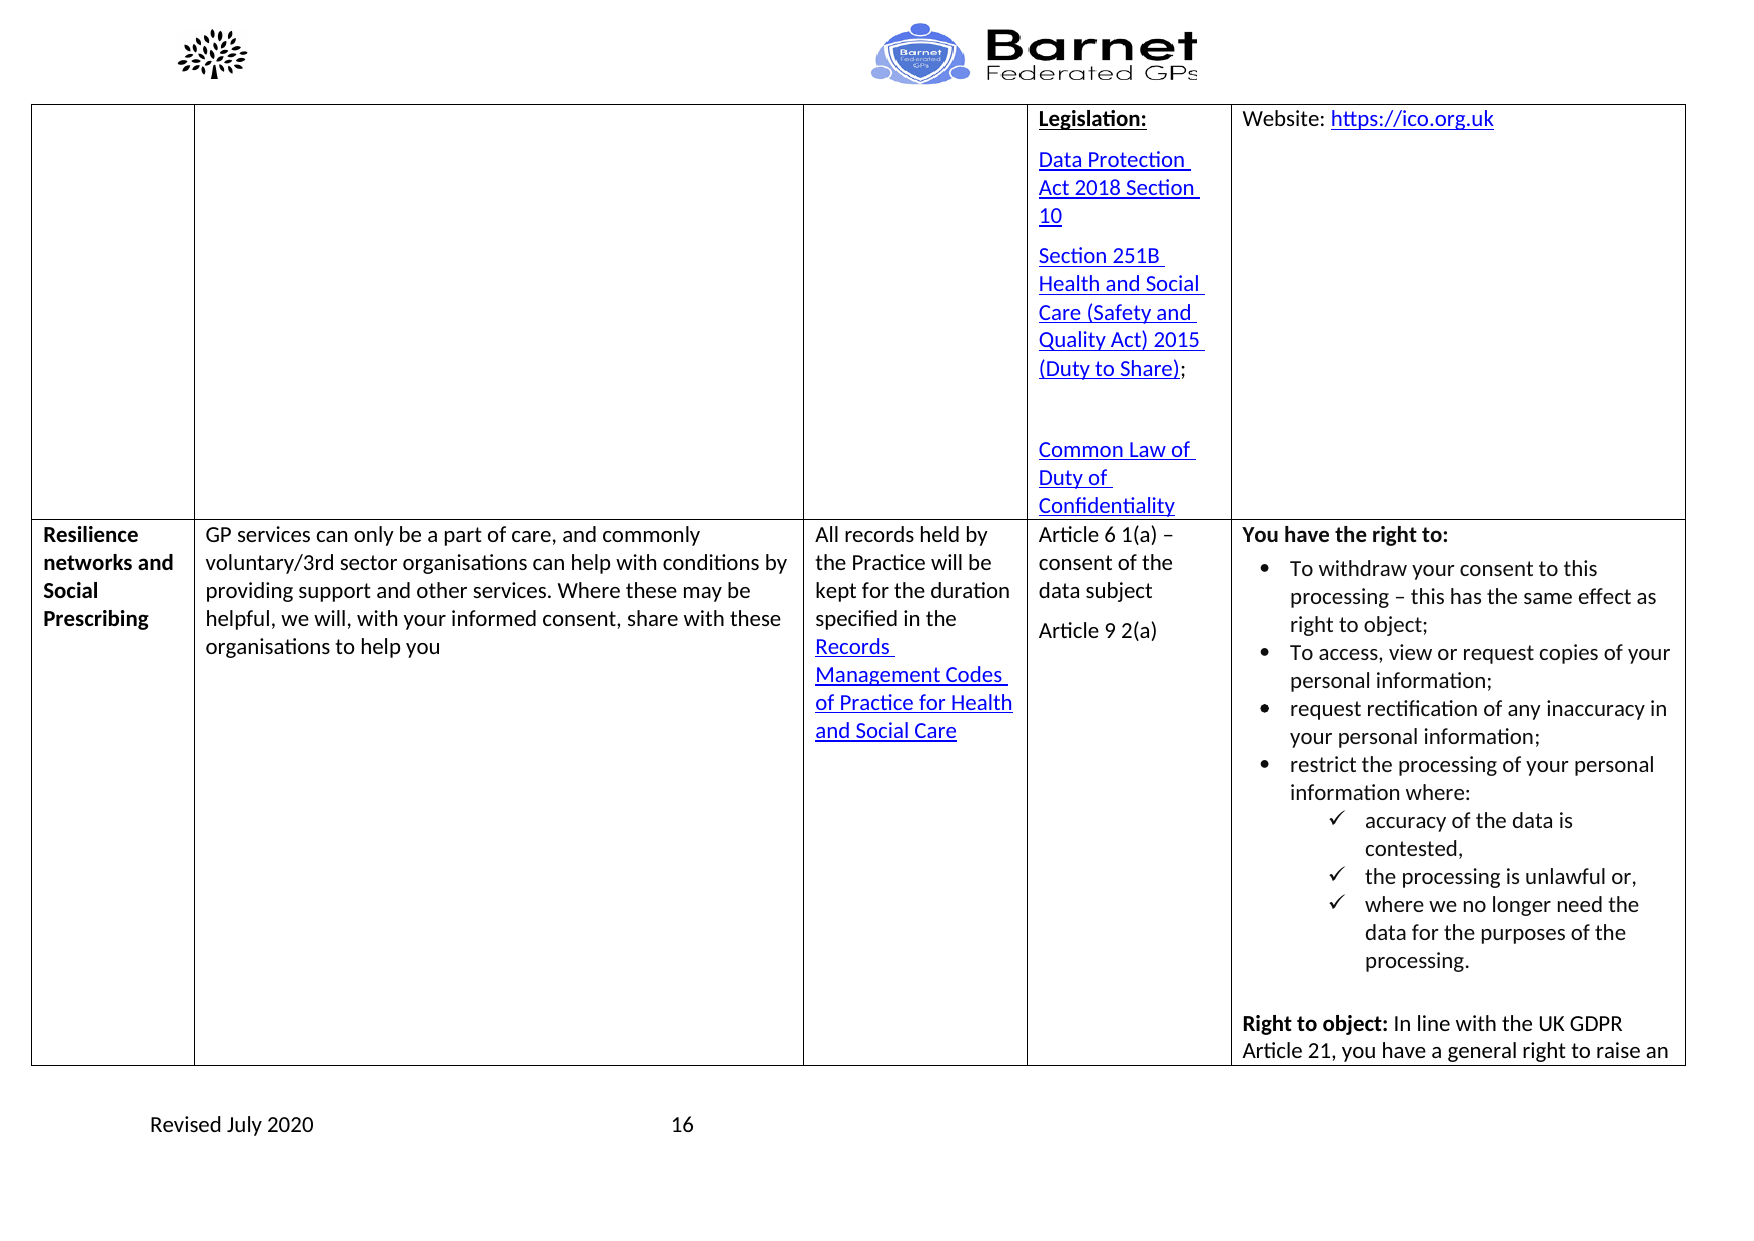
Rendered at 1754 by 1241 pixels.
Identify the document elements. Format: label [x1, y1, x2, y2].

table_cell [1232, 520, 1685, 1065]
table_cell [804, 105, 1027, 519]
table_cell [1232, 105, 1685, 519]
table_cell [1028, 105, 1231, 519]
table_cell [32, 520, 194, 1065]
picture [868, 22, 1197, 84]
table_cell [1028, 520, 1231, 1065]
table_cell [32, 105, 194, 519]
table_cell [195, 105, 803, 519]
picture [177, 29, 248, 79]
table_cell [195, 520, 803, 1065]
table_cell [804, 520, 1027, 1065]
